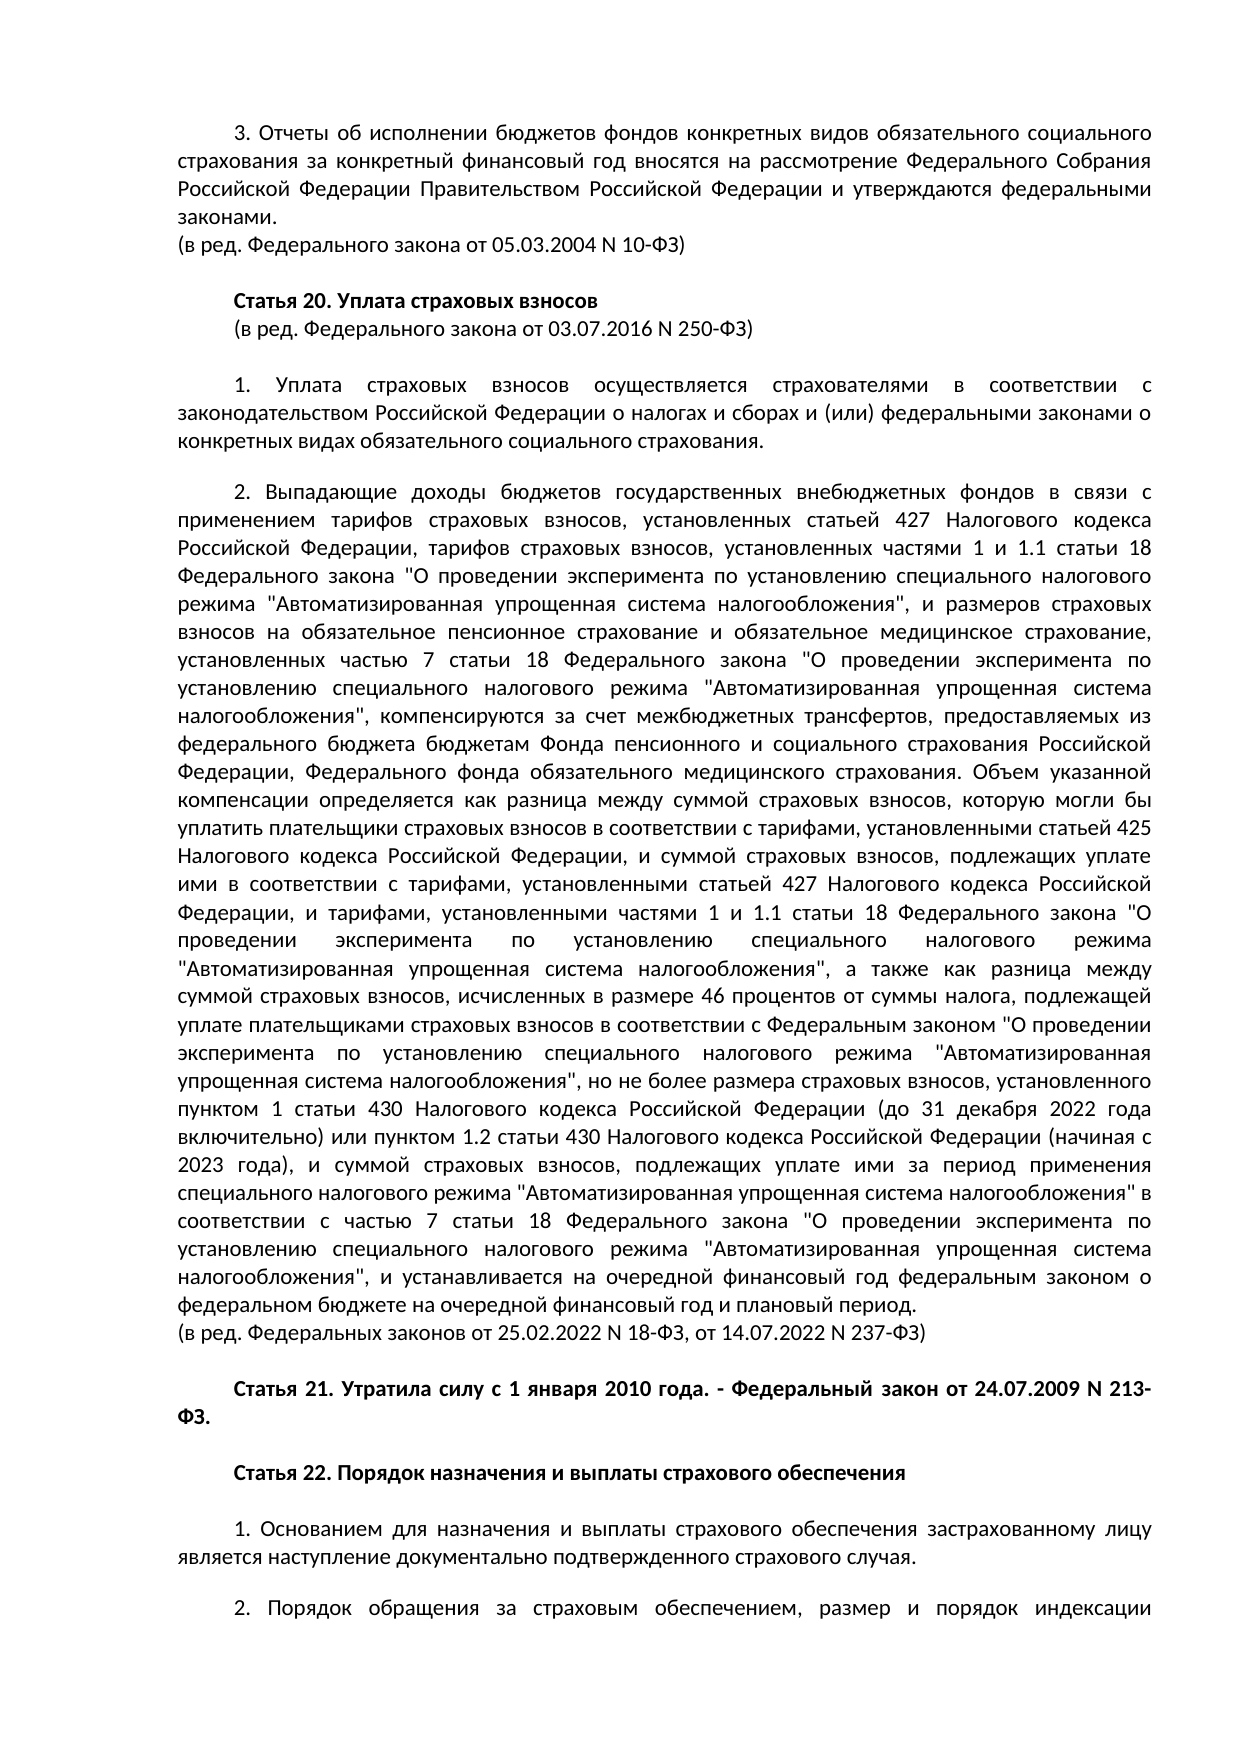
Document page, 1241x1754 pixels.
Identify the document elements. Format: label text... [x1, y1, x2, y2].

text (в ред. Федеральных законов от 25.02.2022 N 18-ФЗ, от 14.07.2022 N 237-ФЗ) [177, 1318, 1152, 1346]
text (в ред. Федерального закона от 03.07.2016 N 250-ФЗ) [177, 314, 1152, 342]
title Статья 21. Утратила силу с 1 января 2010 года. - Федеральный закон от 24.07.2009 N 213-ФЗ. [177, 1374, 1152, 1430]
text 1. Уплата страховых взносов осуществляется страхователями в соответствии с законодательством Российской Федерации о налогах и сборах и (или) федеральными законами о конкретных видах обязательного социального страхования. [177, 370, 1152, 454]
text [177, 1593, 1152, 1621]
title Статья 22. Порядок назначения и выплаты страхового обеспечения [177, 1458, 1152, 1486]
text 1. Основанием для назначения и выплаты страхового обеспечения застрахованному лицу является наступление документально подтвержденного страхового случая. [177, 1514, 1152, 1570]
text 2. Выпадающие доходы бюджетов государственных внебюджетных фондов в связи с применением тарифов страховых взносов, установленных статьей 427 Налогового кодекса Российской Федерации, тарифов страховых взносов, установленных частями 1 и 1.1 статьи 18 Федерального закона "О проведении эксперимента по установлению специального налогового режима "Автоматизированная упрощенная система налогообложения", и размеров страховых взносов на обязательное пенсионное страхование и обязательное медицинское страхование, установленных частью 7 статьи 18 Федерального закона "О проведении эксперимента по установлению специального налогового режима "Автоматизированная упрощенная система налогообложения", компенсируются за счет межбюджетных трансфертов, предоставляемых из федерального бюджета бюджетам Фонда пенсионного и социального страхования Российской Федерации, Федерального фонда обязательного медицинского страхования. Объем указанной компенсации определяется как разница между суммой страховых взносов, которую могли бы уплатить плательщики страховых взносов в соответствии с тарифами, установленными статьей 425 Налогового кодекса Российской Федерации, и суммой страховых взносов, подлежащих уплате ими в соответствии с тарифами, установленными статьей 427 Налогового кодекса Российской Федерации, и тарифами, установленными частями 1 и 1.1 статьи 18 Федерального закона "О проведении эксперимента по установлению специального налогового режима "Автоматизированная упрощенная система налогообложения", а также как разница между суммой страховых взносов, исчисленных в размере 46 процентов от суммы налога, подлежащей уплате плательщиками страховых взносов в соответствии с Федеральным законом "О проведении эксперимента по установлению специального налогового режима "Автоматизированная упрощенная система налогообложения", но не более размера страховых взносов, установленного пунктом 1 статьи 430 Налогового кодекса Российской Федерации (до 31 декабря 2022 года включительно) или пунктом 1.2 статьи 430 Налогового кодекса Российской Федерации (начиная с 2023 года), и суммой страховых взносов, подлежащих уплате ими за период применения специального налогового режима "Автоматизированная упрощенная система налогообложения" в соответствии с частью 7 статьи 18 Федерального закона "О проведении эксперимента по установлению специального налогового режима "Автоматизированная упрощенная система налогообложения", и устанавливается на очередной финансовый год федеральным законом о федеральном бюджете на очередной финансовый год и плановый период. [177, 477, 1152, 1318]
text (в ред. Федерального закона от 05.03.2004 N 10-ФЗ) [177, 230, 1152, 258]
title Статья 20. Уплата страховых взносов [177, 286, 1152, 314]
text 3. Отчеты об исполнении бюджетов фондов конкретных видов обязательного социального страхования за конкретный финансовый год вносятся на рассмотрение Федерального Собрания Российской Федерации Правительством Российской Федерации и утверждаются федеральными законами. [177, 118, 1152, 230]
